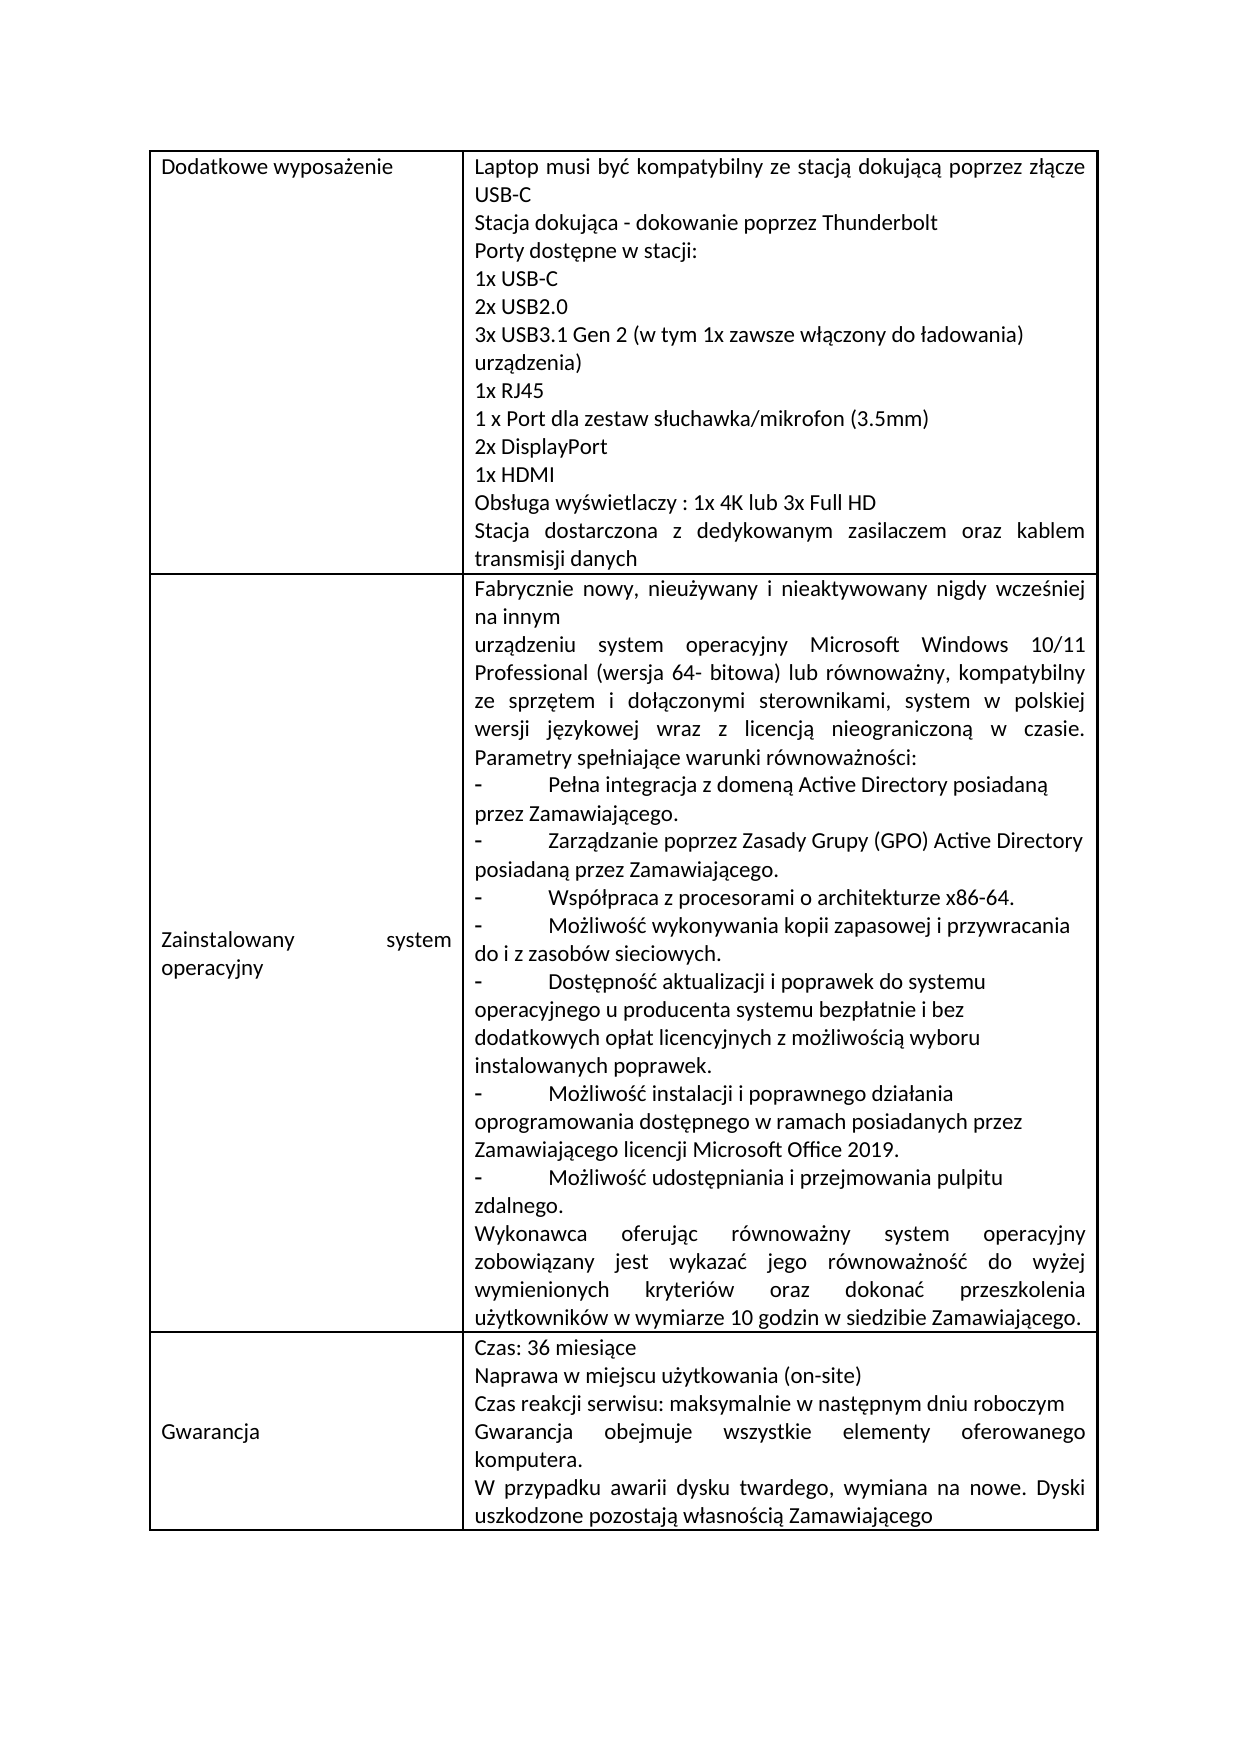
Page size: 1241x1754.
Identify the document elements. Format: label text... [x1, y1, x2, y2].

table_cell Gwarancja [151, 1333, 462, 1529]
table_cell Laptop musi być kompatybilny ze stacją dokującą poprzez złącze USB-C Stacja dokująca - dokowanie poprzez Thunderbolt Porty dostępne w stacji: 1x USB-C 2x USB2.0 3x USB3.1 Gen 2 (w tym 1x zawsze włączony do ładowania) urządzenia) 1x RJ45 1 x Port dla zestaw słuchawka/mikrofon (3.5mm) 2x DisplayPort 1x HDMI Obsługa wyświetlaczy : 1x 4K lub 3x Full HD Stacja dostarczona z dedykowanym zasilaczem oraz kablem transmisji danych [464, 152, 1096, 572]
table_cell Fabrycznie nowy, nieużywany i nieaktywowany nigdy wcześniej na innym urządzeniu system operacyjny Microsoft Windows 10/11 Professional (wersja 64- bitowa) lub równoważny, kompatybilny ze sprzętem i dołączonymi sterownikami, system w polskiej wersji językowej wraz z licencją nieograniczoną w czasie. Parametry spełniające warunki równoważności: Pełna integracja z domeną Active Directory posiadaną przez Zamawiającego. Zarządzanie poprzez Zasady Grupy (GPO) Active Directory posiadaną przez Zamawiającego. Współpraca z procesorami o architekturze x86-64. Możliwość wykonywania kopii zapasowej i przywracania do i z zasobów sieciowych. Dostępność aktualizacji i poprawek do systemu operacyjnego u producenta systemu bezpłatnie i bez dodatkowych opłat licencyjnych z możliwością wyboru instalowanych poprawek. Możliwość instalacji i poprawnego działania oprogramowania dostępnego w ramach posiadanych przez Zamawiającego licencji Microsoft Office 2019. Możliwość udostępniania i przejmowania pulpitu zdalnego. Wykonawca oferując równoważny system operacyjny zobowiązany jest wykazać jego równoważność do wyżej wymienionych kryteriów oraz dokonać przeszkolenia użytkowników w wymiarze 10 godzin w siedzibie Zamawiającego. [464, 575, 1096, 1331]
table_cell Dodatkowe wyposażenie [151, 152, 462, 572]
table_cell Zainstalowany system operacyjny [151, 575, 462, 1331]
table_cell Czas: 36 miesiące Naprawa w miejscu użytkowania (on-site) Czas reakcji serwisu: maksymalnie w następnym dniu roboczym Gwarancja obejmuje wszystkie elementy oferowanego komputera. W przypadku awarii dysku twardego, wymiana na nowe. Dyski uszkodzone pozostają własnością Zamawiającego [464, 1333, 1096, 1529]
